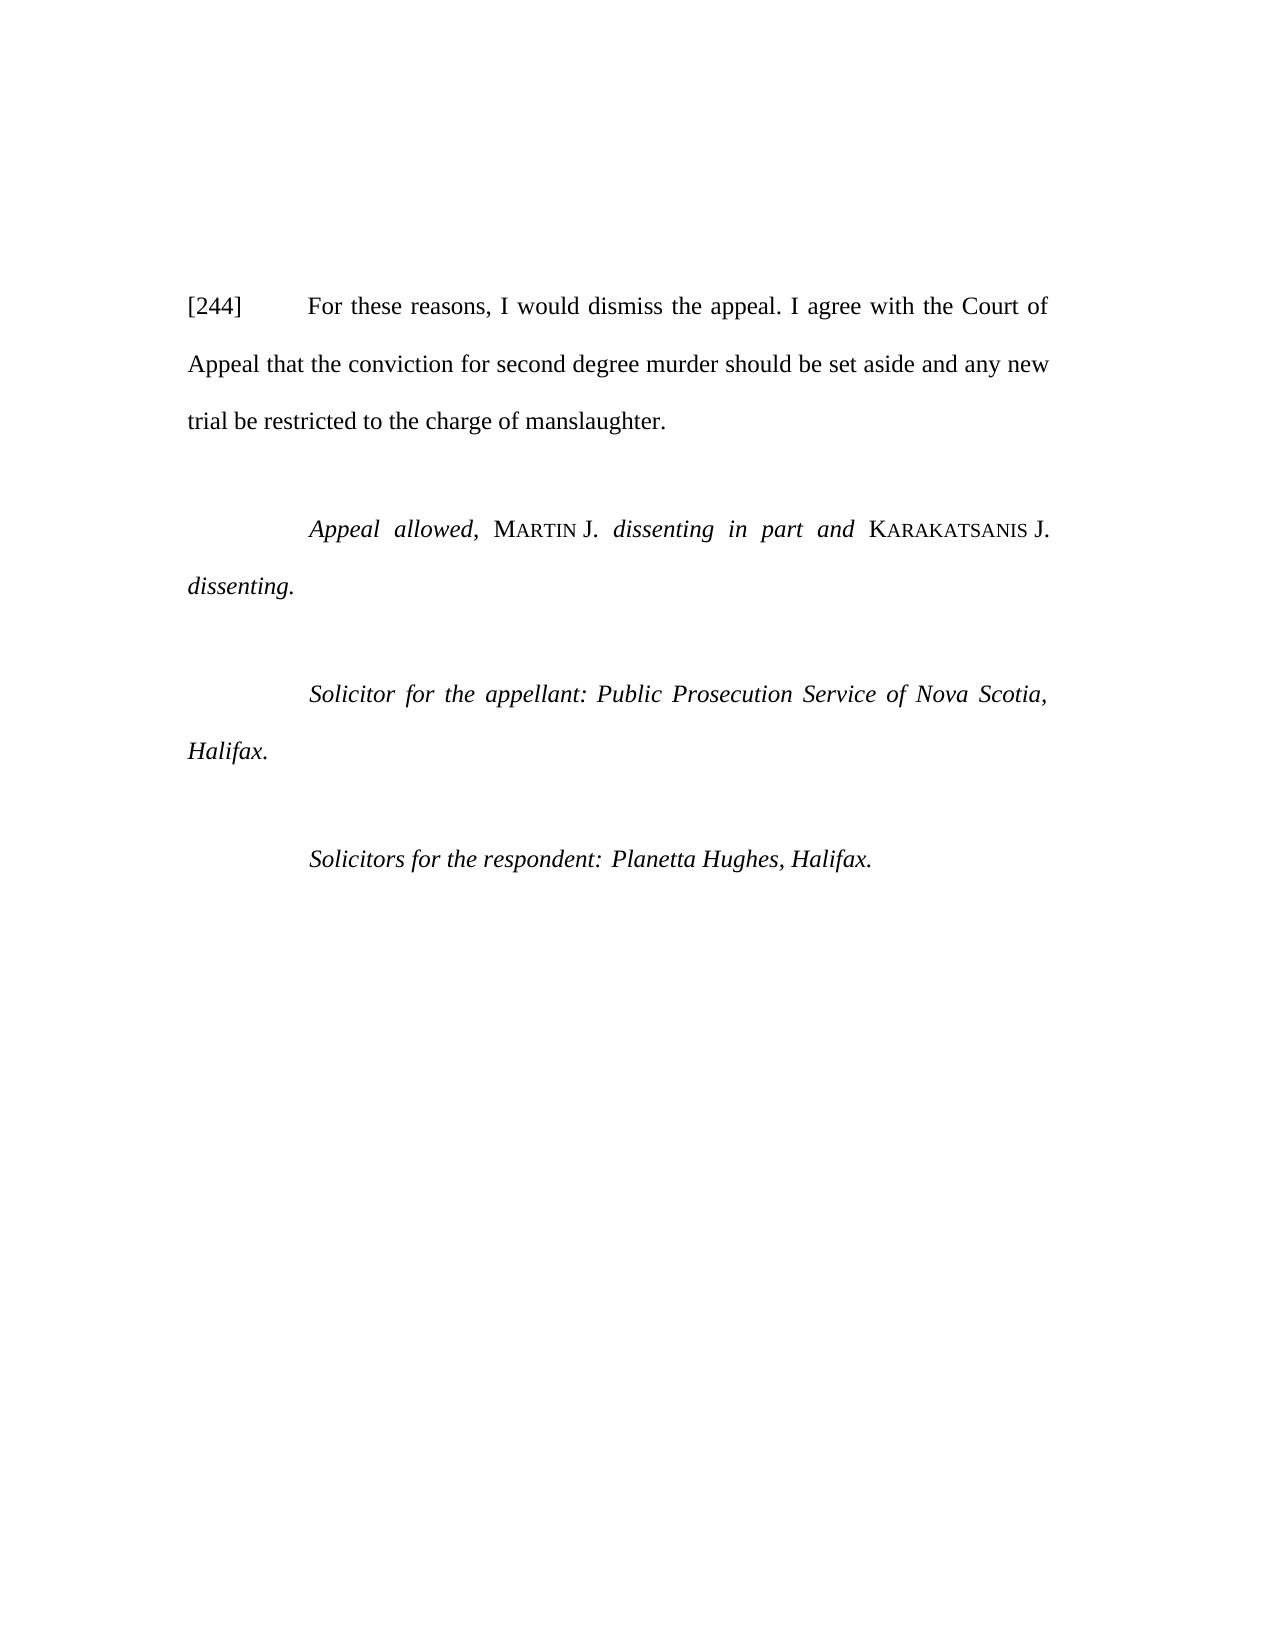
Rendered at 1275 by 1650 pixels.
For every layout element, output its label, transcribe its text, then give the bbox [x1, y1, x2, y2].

text Appeal allowed, Martin J. dissenting in part and Karakatsanis J. dissenting. [187, 514, 1050, 600]
text Solicitors for the respondent: Planetta Hughes, Halifax. [187, 844, 1050, 873]
text Solicitor for the appellant: Public Prosecution Service of Nova Scotia, Halifax. [187, 679, 1050, 765]
text For these reasons, I would dismiss the appeal. I agree with the Court of Appeal that the conviction for second degree murder should be set aside and any new trial be restricted to the charge of manslaughter. [187, 291, 1050, 435]
